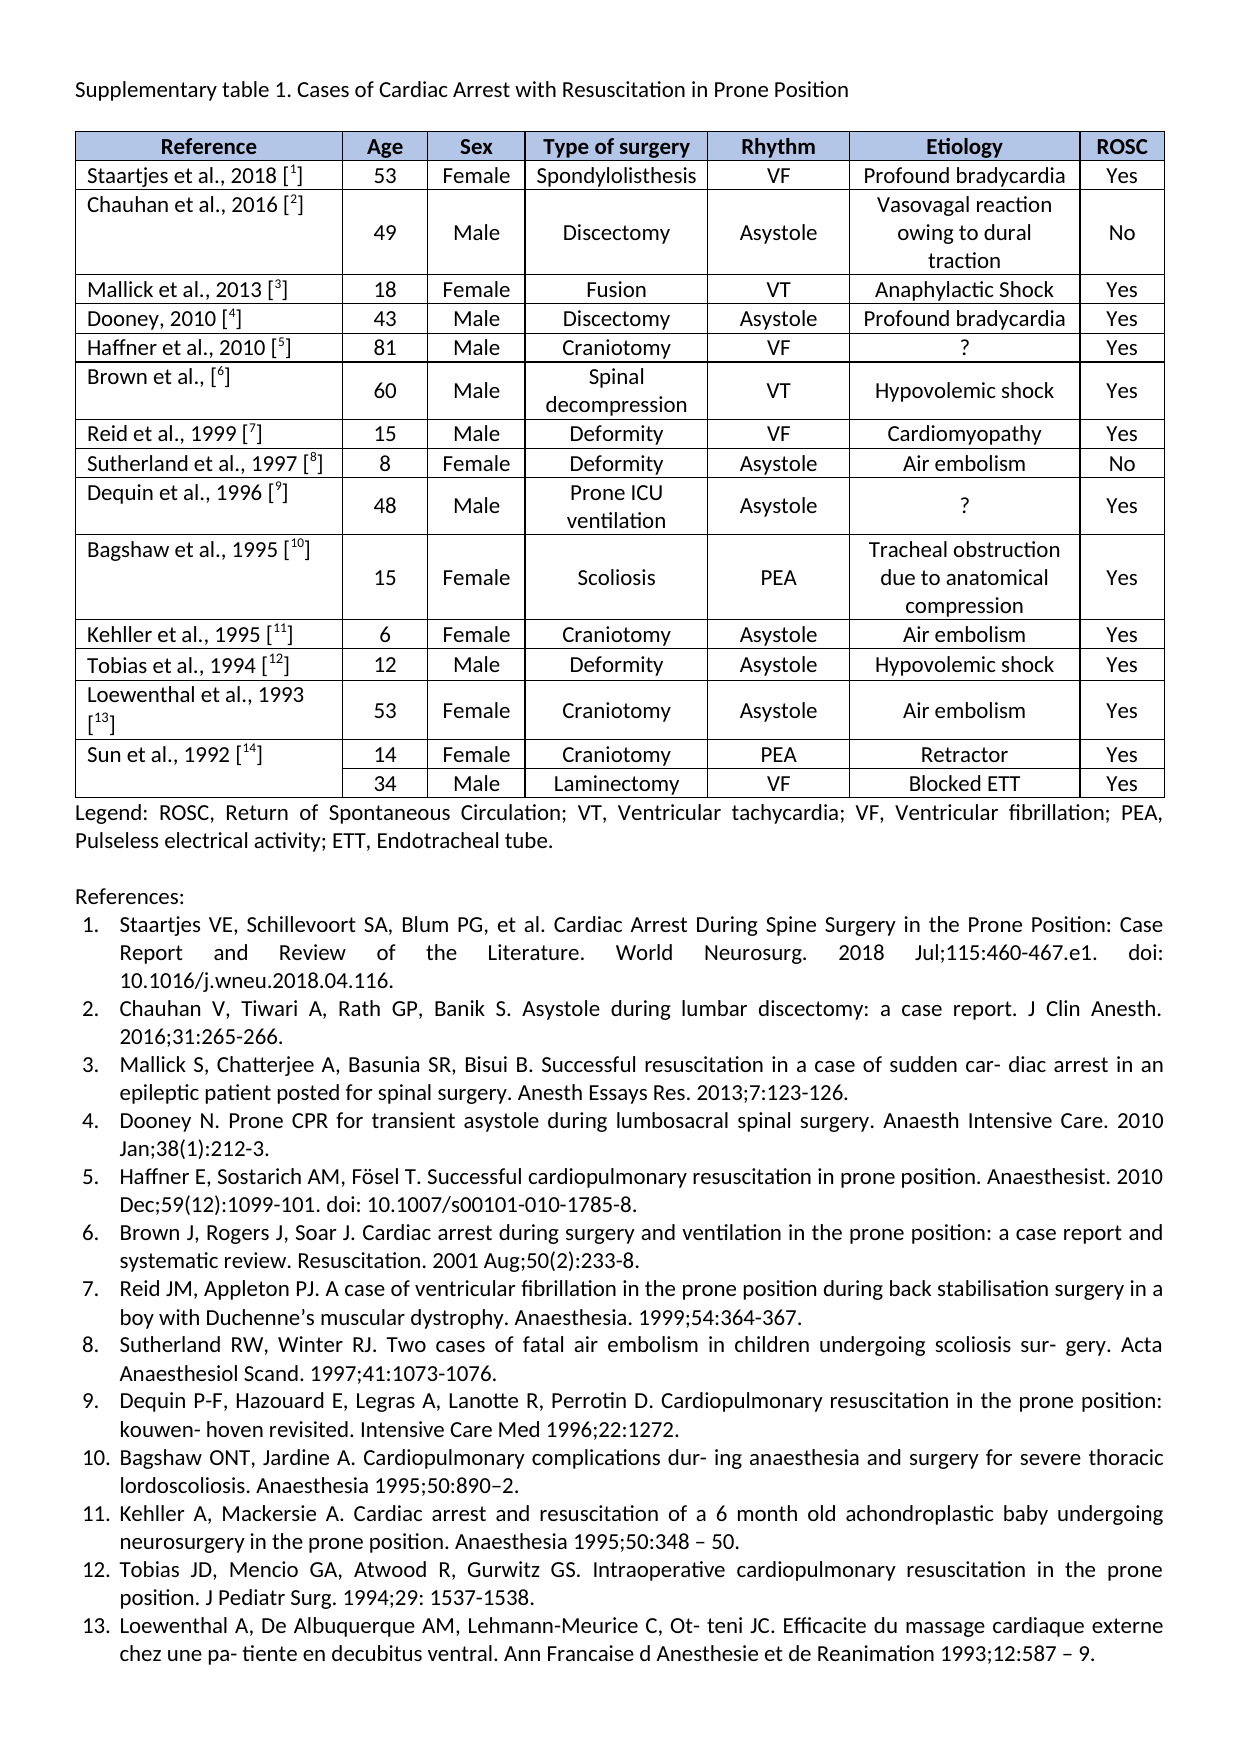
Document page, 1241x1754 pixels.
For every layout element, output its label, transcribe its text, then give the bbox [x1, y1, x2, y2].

table_cell Retractor [850, 740, 1079, 768]
table_cell Cardiomyopathy [850, 420, 1079, 448]
table_cell Dequin et al., 1996 [9] [76, 478, 342, 534]
table_cell Chauhan et al., 2016 [2] [76, 190, 342, 274]
text Legend: ROSC, Return of Spontaneous Circulation; VT, Ventricular tachycardia; VF, Ventricular fibrillation; PEA, Pulseless electrical activity; ETT, Endotracheal tube. [75, 798, 1165, 854]
table_cell 81 [343, 334, 427, 361]
table_cell Air embolism [850, 620, 1079, 648]
table_cell 14 [343, 740, 427, 768]
table_cell Haffner et al., 2010 [5] [76, 334, 342, 361]
table_cell VT [708, 363, 849, 418]
table_cell Deformity [526, 449, 707, 477]
table_cell Hypovolemic shock [850, 649, 1079, 679]
table_header Age [343, 132, 427, 160]
table_cell Asystole [708, 681, 849, 739]
table_cell 12 [343, 649, 427, 679]
table_cell Yes [1081, 334, 1164, 361]
table_cell 60 [343, 363, 427, 418]
list Haffner E, Sostarich AM, Fösel T. Successful cardiopulmonary resuscitation in prone position. Anaesthesist. 2010 Dec;59(12):1099-101. doi: 10.1007/s00101-010-1785-8. [82, 1162, 1165, 1218]
table_cell Yes [1081, 740, 1164, 768]
table_cell Kehller et al., 1995 [11] [76, 620, 342, 648]
table_cell Air embolism [850, 681, 1079, 739]
table_cell Yes [1081, 304, 1164, 332]
table_cell Yes [1081, 620, 1164, 648]
table_cell Anaphylactic Shock [850, 275, 1079, 303]
table_cell 53 [343, 161, 427, 189]
table_cell 53 [343, 681, 427, 739]
table_cell Male [428, 769, 524, 797]
table_cell Spinal decompression [526, 363, 707, 418]
table_header ROSC [1081, 132, 1164, 160]
table_cell Craniotomy [526, 620, 707, 648]
list Staartjes VE, Schillevoort SA, Blum PG, et al. Cardiac Arrest During Spine Surgery in the Prone Position: Case Report and Review of the Literature. World Neurosurg. 2018 Jul;115:460-467.e1. doi: 10.1016/j.wneu.2018.04.116. [82, 910, 1165, 994]
table_cell Tobias et al., 1994 [12] [76, 649, 342, 679]
table_cell Asystole [708, 190, 849, 274]
table_cell Vasovagal reaction owing to dural traction [850, 190, 1079, 274]
table_cell Female [428, 740, 524, 768]
list Dequin P-F, Hazouard E, Legras A, Lanotte R, Perrotin D. Cardiopulmonary resuscitation in the prone position: kouwen- hoven revisited. Intensive Care Med 1996;22:1272. [82, 1387, 1165, 1443]
table_cell Asystole [708, 449, 849, 477]
table_cell 6 [343, 620, 427, 648]
table_cell VT [708, 275, 849, 303]
table_cell Yes [1081, 649, 1164, 679]
table_cell Female [428, 275, 524, 303]
table_cell Craniotomy [526, 740, 707, 768]
list Sutherland RW, Winter RJ. Two cases of fatal air embolism in children undergoing scoliosis sur- gery. Acta Anaesthesiol Scand. 1997;41:1073-1076. [82, 1331, 1165, 1387]
table_cell 18 [343, 275, 427, 303]
table_cell VF [708, 334, 849, 361]
table_cell Loewenthal et al., 1993 [13] [76, 681, 342, 739]
table_cell Asystole [708, 620, 849, 648]
table_cell No [1081, 449, 1164, 477]
text References: [75, 882, 1165, 910]
table_cell 34 [343, 769, 427, 797]
table_cell Deformity [526, 420, 707, 448]
table_cell Yes [1081, 363, 1164, 418]
table_cell Tracheal obstruction due to anatomical compression [850, 535, 1079, 619]
table_cell Yes [1081, 420, 1164, 448]
table_cell VF [708, 161, 849, 189]
table_cell Asystole [708, 649, 849, 679]
table_cell Male [428, 420, 524, 448]
text Supplementary table 1. Cases of Cardiac Arrest with Resuscitation in Prone Position [75, 75, 1165, 103]
table_cell Craniotomy [526, 681, 707, 739]
table_cell Reid et al., 1999 [7] [76, 420, 342, 448]
table_header Etiology [850, 132, 1079, 160]
table_cell Discectomy [526, 304, 707, 332]
table_cell ? [850, 334, 1079, 361]
table_cell Asystole [708, 478, 849, 534]
table_cell PEA [708, 535, 849, 619]
table_cell Male [428, 190, 524, 274]
table_cell 49 [343, 190, 427, 274]
table_cell Yes [1081, 535, 1164, 619]
table_cell Sutherland et al., 1997 [8] [76, 449, 342, 477]
table_cell Male [428, 478, 524, 534]
table_cell 15 [343, 535, 427, 619]
table_cell Profound bradycardia [850, 304, 1079, 332]
table_cell Blocked ETT [850, 769, 1079, 797]
table_cell 43 [343, 304, 427, 332]
table_cell Staartjes et al., 2018 [1] [76, 161, 342, 189]
list Tobias JD, Mencio GA, Atwood R, Gurwitz GS. Intraoperative cardiopulmonary resuscitation in the prone position. J Pediatr Surg. 1994;29: 1537-1538. [82, 1555, 1165, 1611]
list Chauhan V, Tiwari A, Rath GP, Banik S. Asystole during lumbar discectomy: a case report. J Clin Anesth. 2016;31:265-266. [82, 994, 1165, 1050]
table_cell Fusion [526, 275, 707, 303]
table_cell Craniotomy [526, 334, 707, 361]
table_cell Yes [1081, 769, 1164, 797]
table_cell ? [850, 478, 1079, 534]
table_cell Yes [1081, 478, 1164, 534]
table_cell Scoliosis [526, 535, 707, 619]
table_cell Mallick et al., 2013 [3] [76, 275, 342, 303]
table_cell Dooney, 2010 [4] [76, 304, 342, 332]
table_cell Female [428, 681, 524, 739]
table_header Reference [76, 132, 342, 160]
table_cell Yes [1081, 161, 1164, 189]
table_cell Male [428, 334, 524, 361]
table_cell Hypovolemic shock [850, 363, 1079, 418]
table_cell Female [428, 161, 524, 189]
table_cell Yes [1081, 275, 1164, 303]
list Kehller A, Mackersie A. Cardiac arrest and resuscitation of a 6 month old achondroplastic baby undergoing neurosurgery in the prone position. Anaesthesia 1995;50:348 – 50. [82, 1499, 1165, 1555]
table_cell Sun et al., 1992 [14] [76, 740, 342, 797]
table_cell No [1081, 190, 1164, 274]
table_cell Spondylolisthesis [526, 161, 707, 189]
table_cell Laminectomy [526, 769, 707, 797]
table_cell 15 [343, 420, 427, 448]
table_cell Profound bradycardia [850, 161, 1079, 189]
table_header Type of surgery [526, 132, 707, 160]
table_cell Bagshaw et al., 1995 [10] [76, 535, 342, 619]
list Reid JM, Appleton PJ. A case of ventricular fibrillation in the prone position during back stabilisation surgery in a boy with Duchenne’s muscular dystrophy. Anaesthesia. 1999;54:364-367. [82, 1274, 1165, 1331]
table_cell Female [428, 620, 524, 648]
table_cell Deformity [526, 649, 707, 679]
table_cell Female [428, 535, 524, 619]
list Bagshaw ONT, Jardine A. Cardiopulmonary complications dur- ing anaesthesia and surgery for severe thoracic lordoscoliosis. Anaesthesia 1995;50:890–2. [82, 1443, 1165, 1499]
table_cell Prone ICU ventilation [526, 478, 707, 534]
table_cell Yes [1081, 681, 1164, 739]
table_cell Brown et al., [6] [76, 363, 342, 418]
table_cell Female [428, 449, 524, 477]
table_cell Discectomy [526, 190, 707, 274]
table_cell Male [428, 649, 524, 679]
list Brown J, Rogers J, Soar J. Cardiac arrest during surgery and ventilation in the prone position: a case report and systematic review. Resuscitation. 2001 Aug;50(2):233-8. [82, 1218, 1165, 1274]
table_cell 48 [343, 478, 427, 534]
list Loewenthal A, De Albuquerque AM, Lehmann-Meurice C, Ot- teni JC. Efficacite du massage cardiaque externe chez une pa- tiente en decubitus ventral. Ann Francaise d Anesthesie et de Reanimation 1993;12:587 – 9. [82, 1611, 1165, 1667]
table_header Rhythm [708, 132, 849, 160]
list Mallick S, Chatterjee A, Basunia SR, Bisui B. Successful resuscitation in a case of sudden car- diac arrest in an epileptic patient posted for spinal surgery. Anesth Essays Res. 2013;7:123-126. [82, 1050, 1165, 1106]
table_cell Air embolism [850, 449, 1079, 477]
table_cell PEA [708, 740, 849, 768]
table_cell VF [708, 769, 849, 797]
table_cell 8 [343, 449, 427, 477]
table_cell VF [708, 420, 849, 448]
table_cell Asystole [708, 304, 849, 332]
list Dooney N. Prone CPR for transient asystole during lumbosacral spinal surgery. Anaesth Intensive Care. 2010 Jan;38(1):212-3. [82, 1106, 1165, 1162]
table_cell Male [428, 304, 524, 332]
table_cell Male [428, 363, 524, 418]
table_header Sex [428, 132, 524, 160]
